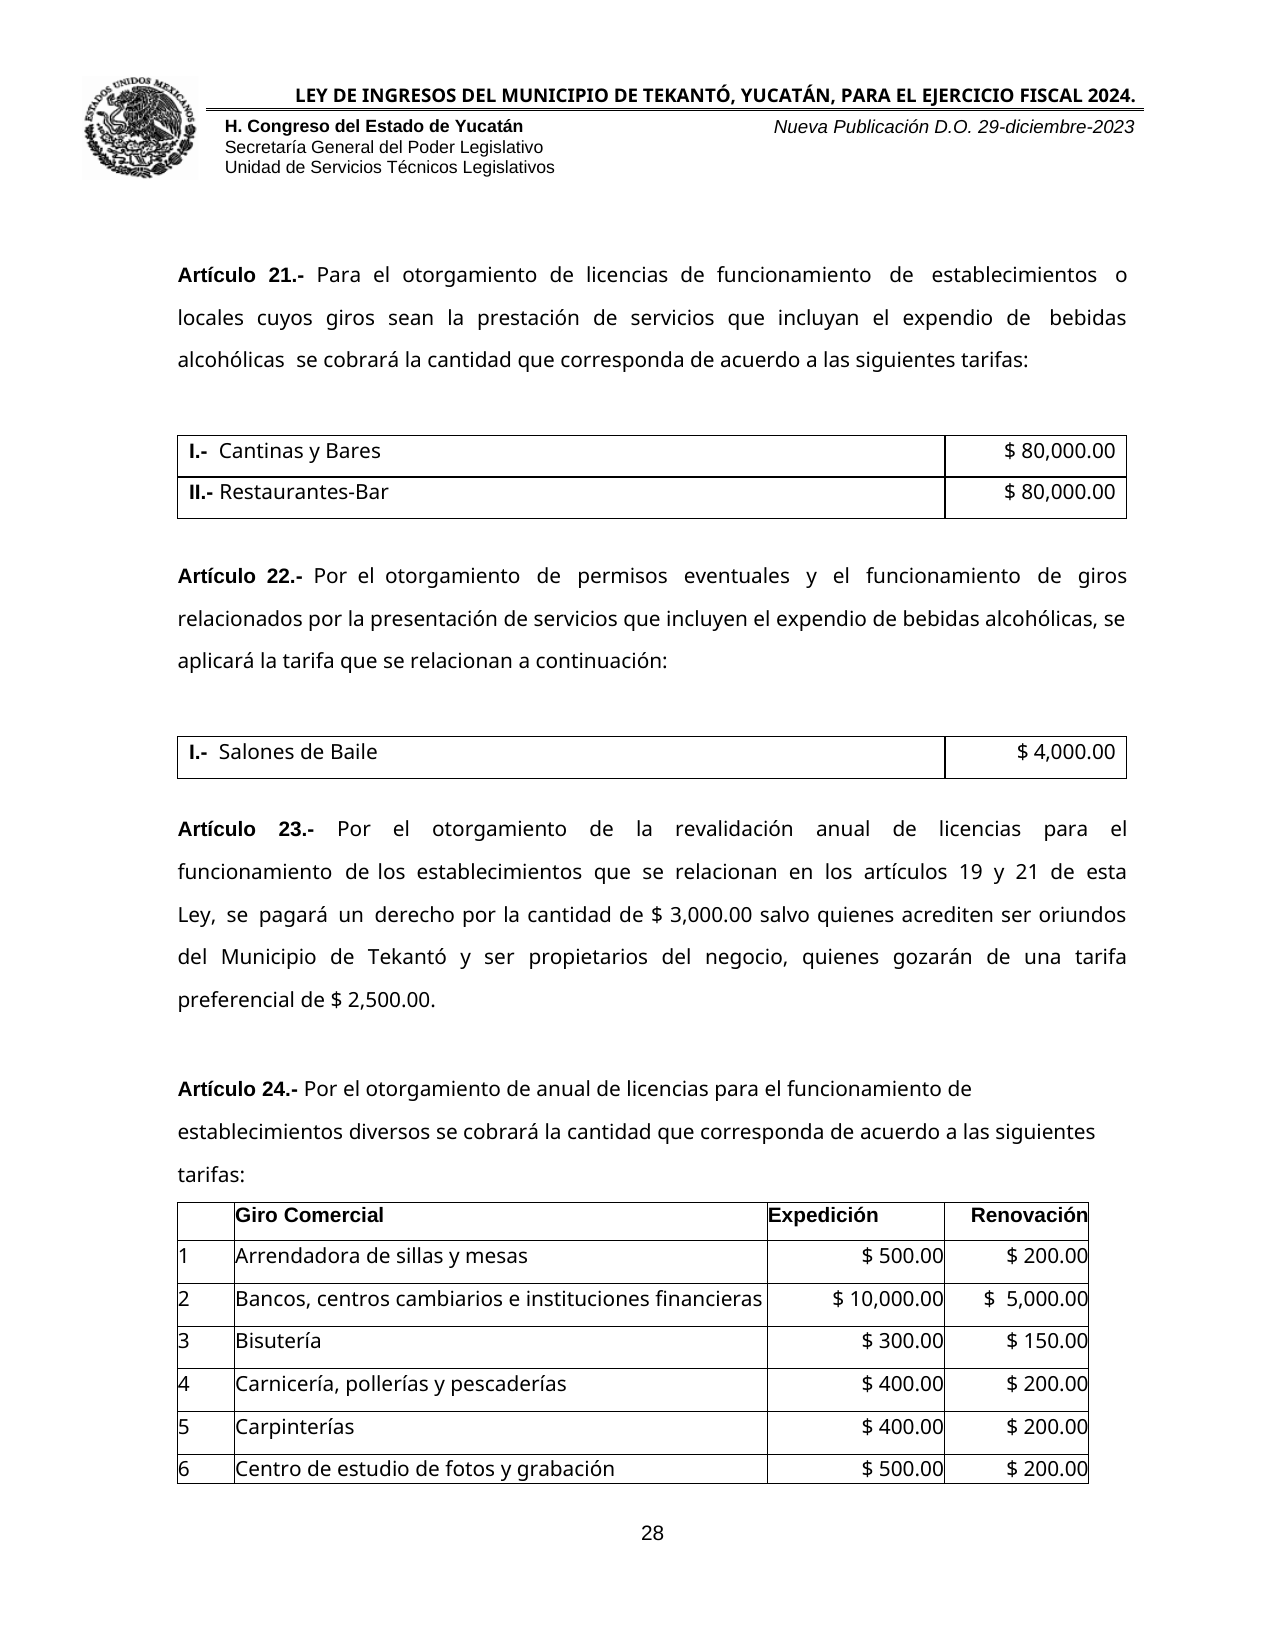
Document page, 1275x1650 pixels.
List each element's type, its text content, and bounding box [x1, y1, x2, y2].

table_header Giro Comercial [235, 1203, 767, 1240]
table_cell $ 10,000.00 [768, 1284, 944, 1326]
table_cell $ 300.00 [768, 1327, 944, 1368]
table_cell II.- Restaurantes-Bar [178, 478, 944, 518]
table_cell Carpinterías [235, 1412, 767, 1453]
table_cell 5 [178, 1412, 234, 1453]
table_header $ 80,000.00 [946, 436, 1126, 476]
table_cell $ 150.00 [945, 1327, 1088, 1368]
table_header [178, 1203, 234, 1240]
text Artículo 21.- Para el otorgamiento de licencias de funcionamiento de establecimientos o locales cuyos giros sean la prestación de servicios que incluyan el expendio de bebidas alcohólicas se cobrará la cantidad que corresponda de acuerdo a las siguientes tarifas: [177, 260, 1127, 374]
table_cell Carnicería, pollerías y pescaderías [235, 1369, 767, 1411]
table_header I.- Salones de Baile [178, 737, 944, 778]
table_header Renovación [945, 1203, 1088, 1240]
table_cell $ 200.00 [945, 1455, 1088, 1483]
table_cell Bancos, centros cambiarios e instituciones financieras [235, 1284, 767, 1326]
text Artículo 24.- Por el otorgamiento de anual de licencias para el funcionamiento de establecimientos diversos se cobrará la cantidad que corresponda de acuerdo a las siguientes tarifas: [177, 1074, 1127, 1188]
table_cell Bisutería [235, 1327, 767, 1368]
table_cell $ 200.00 [945, 1241, 1088, 1283]
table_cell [235, 1455, 767, 1483]
text Artículo 22.- Por el otorgamiento de permisos eventuales y el funcionamiento de giros relacionados por la presentación de servicios que incluyen el expendio de bebidas alcohólicas, se aplicará la tarifa que se relacionan a continuación: [177, 561, 1127, 675]
table_cell $ 200.00 [945, 1369, 1088, 1411]
table_cell $ 5,000.00 [945, 1284, 1088, 1326]
table_header $ 4,000.00 [946, 737, 1126, 778]
table_cell $ 500.00 [768, 1241, 944, 1283]
table_cell $ 80,000.00 [946, 478, 1126, 518]
table_cell $ 400.00 [768, 1369, 944, 1411]
text Artículo 23.- Por el otorgamiento de la revalidación anual de licencias para el funcionamiento de los establecimientos que se relacionan en los artículos 19 y 21 de esta Ley, se pagará un derecho por la cantidad de $ 3,000.00 salvo quienes acrediten ser oriundos del Municipio de Tekantó y ser propietarios del negocio, quienes gozarán de una tarifa preferencial de $ 2,500.00. [177, 814, 1127, 1013]
table_cell 6 [178, 1455, 234, 1483]
table_cell Arrendadora de sillas y mesas [235, 1241, 767, 1283]
table_header I.- Cantinas y Bares [178, 436, 944, 476]
table_cell 4 [178, 1369, 234, 1411]
table_cell $ 200.00 [945, 1412, 1088, 1453]
table_cell $ 400.00 [768, 1412, 944, 1453]
table_cell 2 [178, 1284, 234, 1326]
table_cell 1 [178, 1241, 234, 1283]
table_cell $ 500.00 [768, 1455, 944, 1483]
table_header Expedición [768, 1203, 944, 1240]
table_cell 3 [178, 1327, 234, 1368]
